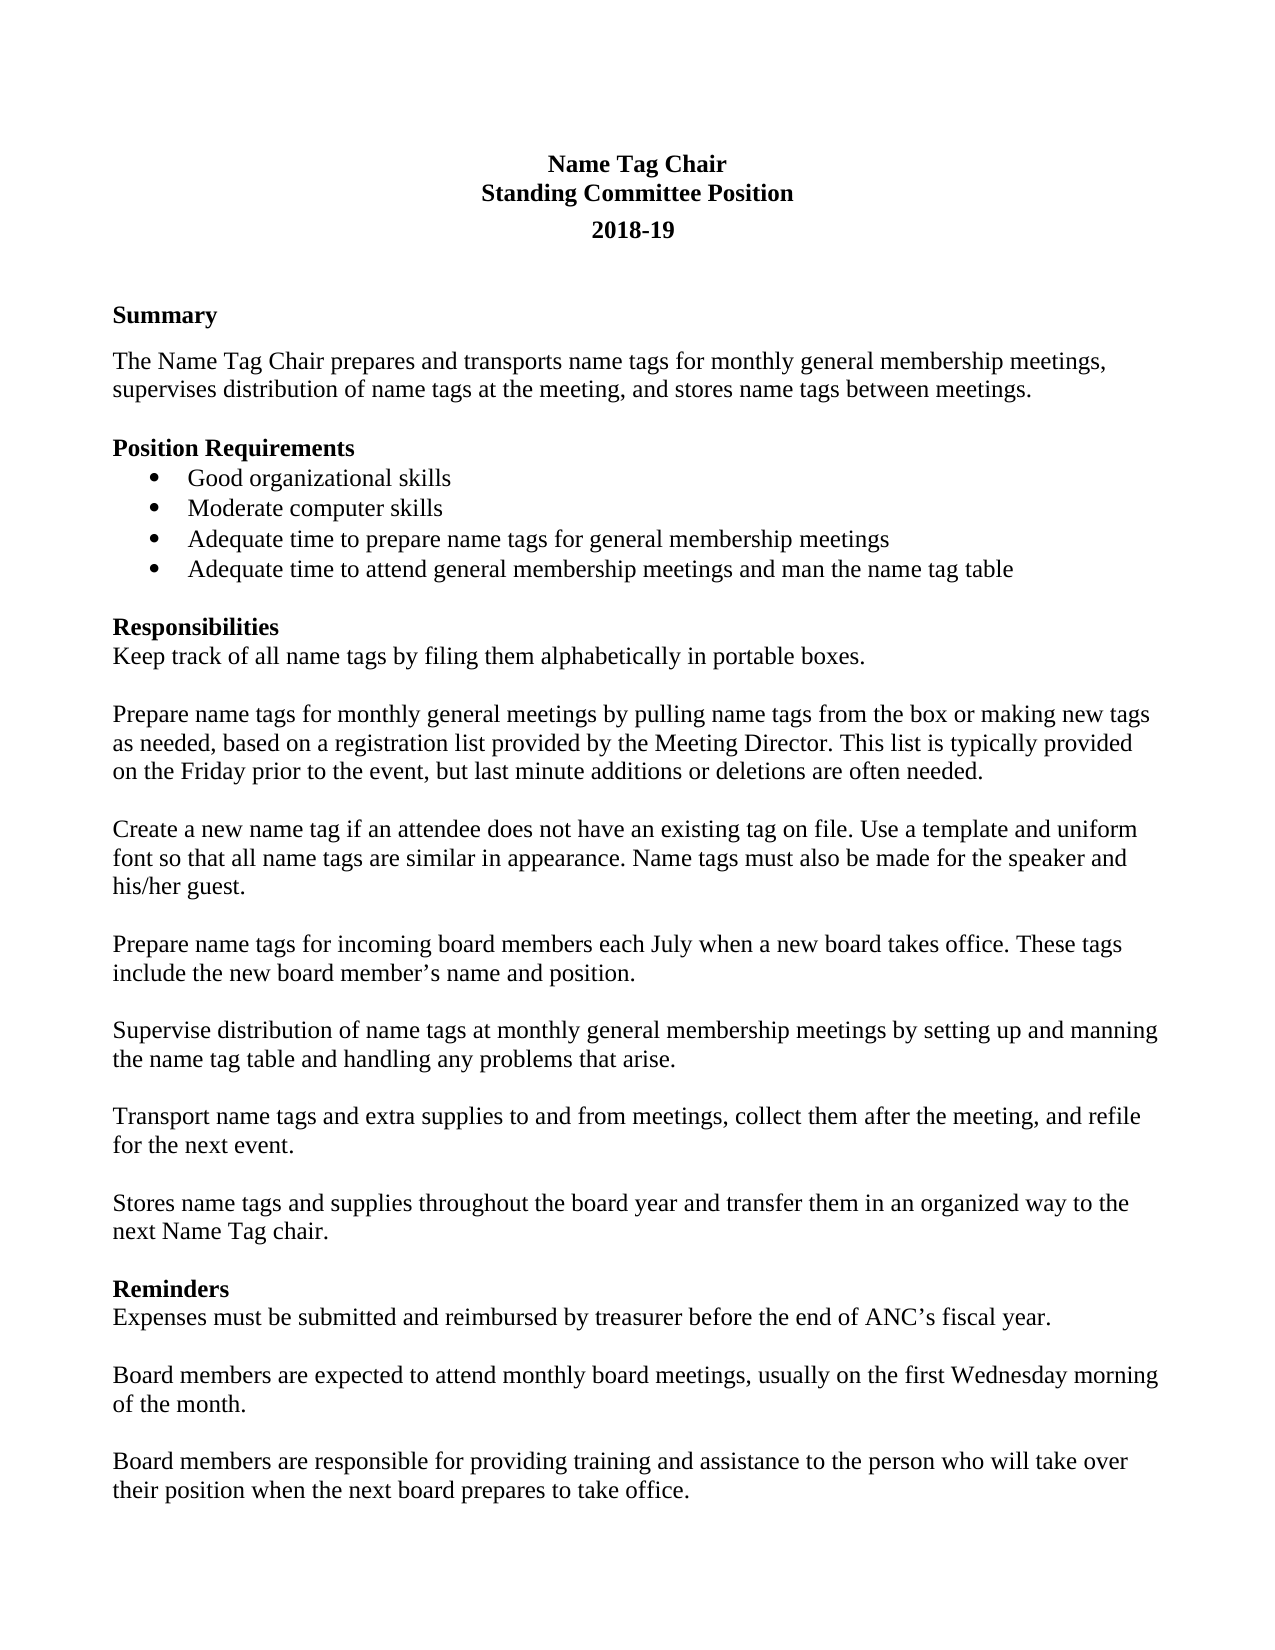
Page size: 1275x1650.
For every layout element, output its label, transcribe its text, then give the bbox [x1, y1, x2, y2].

text Create a new name tag if an attendee does not have an existing tag on file. Use a template and uniform font so that all name tags are similar in appearance. Name tags must also be made for the speaker and his/her guest. [112, 814, 1140, 900]
text Prepare name tags for monthly general meetings by pulling name tags from the box or making new tags as needed, based on a registration list provided by the Meeting Director. This list is typically provided on the Friday prior to the event, but last minute additions or deletions are often needed. [112, 699, 1156, 785]
subtitle Reminders [112, 1274, 1171, 1303]
text Transport name tags and extra supplies to and from meetings, collect them after the meeting, and refile for the next event. [112, 1101, 1143, 1159]
text Stores name tags and supplies throughout the board year and transfer them in an organized way to the next Name Tag chair. [112, 1188, 1132, 1245]
list Adequate time to attend general membership meetings and man the name tag table [150, 553, 1171, 584]
subtitle Summary [112, 300, 218, 329]
list Moderate computer skills [150, 492, 1171, 523]
text Expenses must be submitted and reimbursed by treasurer before the end of ANC’s fiscal year. [112, 1303, 1171, 1331]
subtitle Responsibilities [112, 613, 1171, 641]
text Name Tag Chair Standing Committee Position [481, 149, 796, 207]
text Board members are responsible for providing training and assistance to the person who will take over their position when the next board prepares to take office. [112, 1446, 1171, 1504]
text Prepare name tags for incoming board members each July when a new board takes office. These tags include the new board member’s name and position. [112, 929, 1125, 986]
text Supervise distribution of name tags at monthly general membership meetings by setting up and manning the name tag table and handling any problems that arise. [112, 1015, 1160, 1073]
list Adequate time to prepare name tags for general membership meetings [150, 523, 1171, 553]
text 2018-19 [481, 215, 796, 244]
text Keep track of all name tags by filing them alphabetically in portable boxes. [112, 641, 1171, 670]
text The Name Tag Chair prepares and transports name tags for monthly general membership meetings, supervises distribution of name tags at the meeting, and stores name tags between meetings. [112, 346, 1171, 403]
list Good organizational skills [150, 462, 1171, 492]
text Board members are expected to attend monthly board meetings, usually on the first Wednesday morning of the month. [112, 1360, 1161, 1418]
subtitle Position Requirements [112, 433, 1171, 462]
